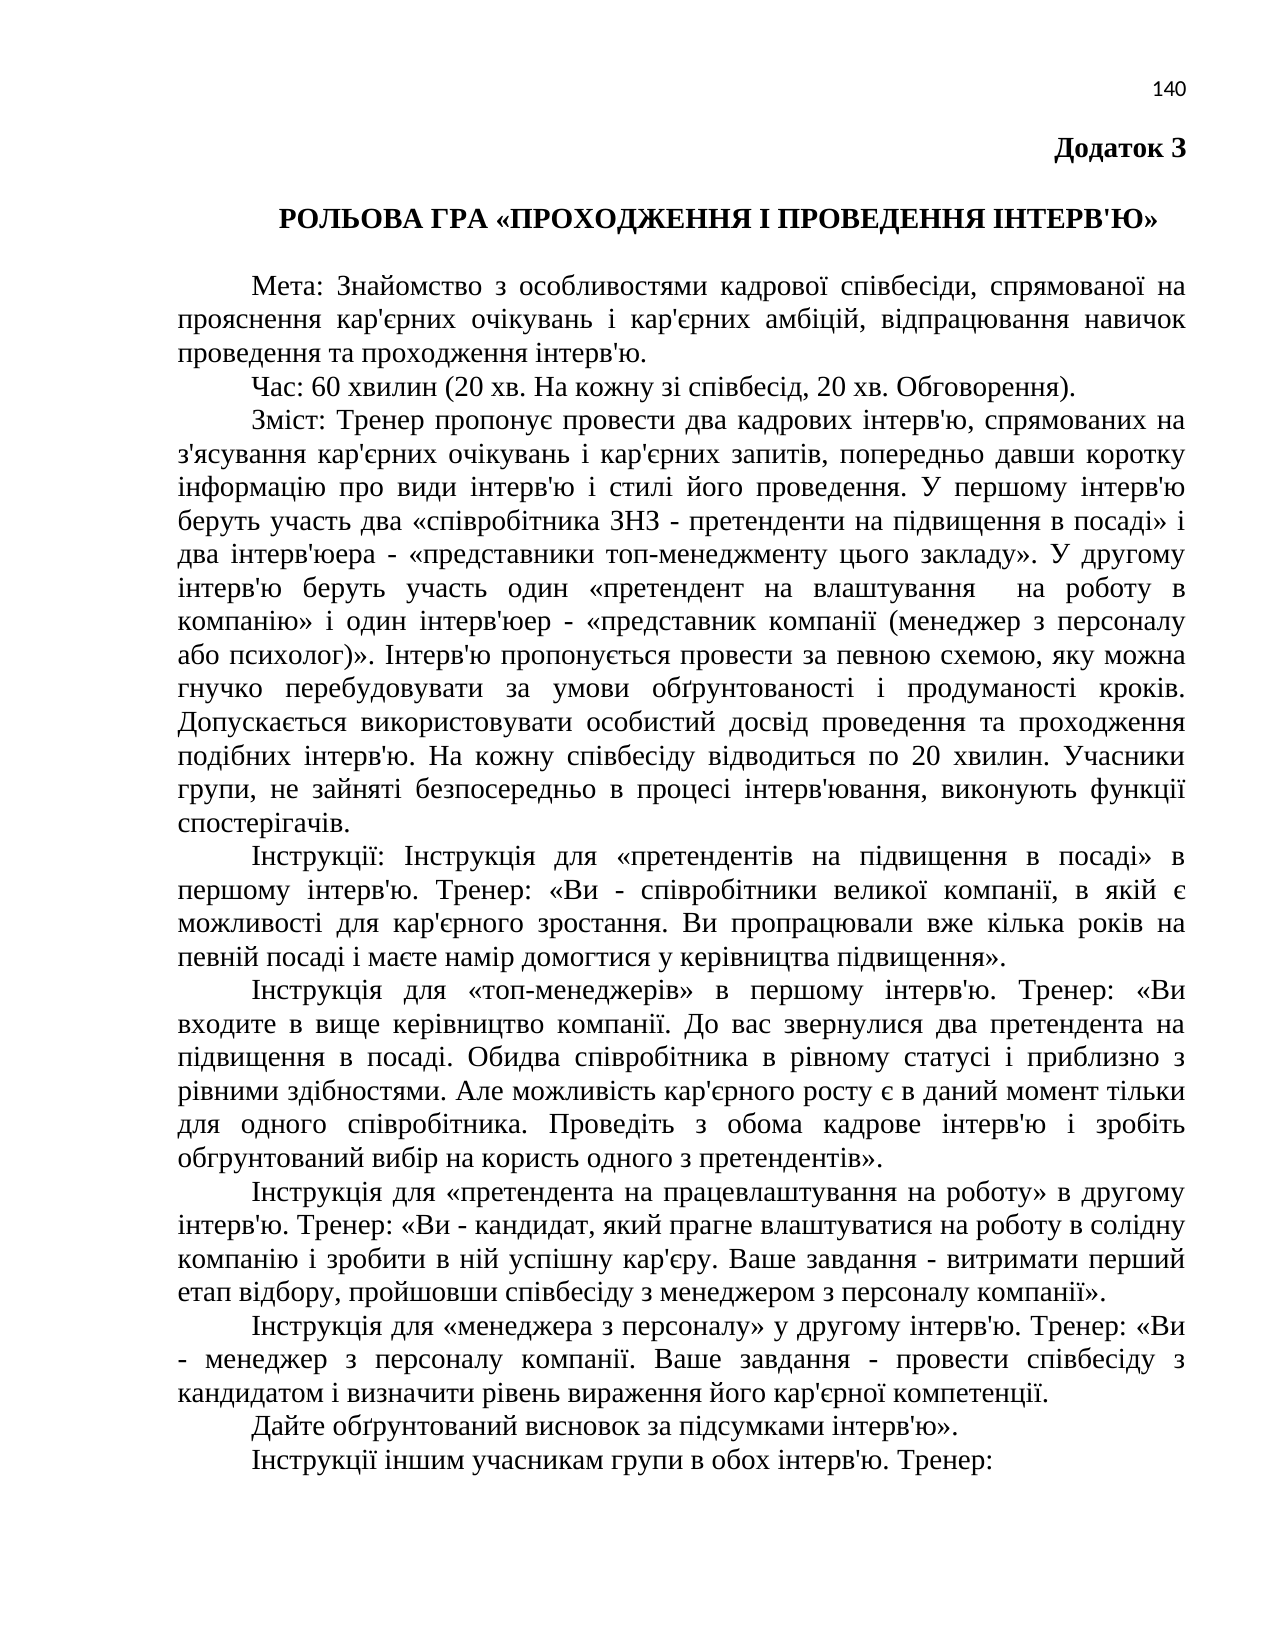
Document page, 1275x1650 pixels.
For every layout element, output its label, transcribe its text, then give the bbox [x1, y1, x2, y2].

text Час: 60 хвилин (20 хв. На кожну зі співбесід, 20 хв. Обговорення). [177, 369, 1186, 402]
text Інструкція для «претендента на працевлаштування на роботу» в другому інтерв'ю. Тренер: «Ви - кандидат, який прагне влаштуватися на роботу в солідну компанію і зробити в ній успішну кар'єру. Ваше завдання - витримати перший етап відбору, пройшовши співбесіду з менеджером з персоналу компанії». [177, 1174, 1186, 1308]
text Мета: Знайомство з особливостями кадрової співбесіди, спрямованої на прояснення кар'єрних очікувань і кар'єрних амбіцій, відпрацювання навичок проведення та проходження інтерв'ю. [177, 268, 1186, 369]
text Дайте обґрунтований висновок за підсумками інтерв'ю». [177, 1408, 1186, 1442]
text РОЛЬОВА ГРА «ПРОХОДЖЕННЯ І ПРОВЕДЕННЯ ІНТЕРВ'Ю» [177, 201, 1186, 234]
text Інструкції: Інструкція для «претендентів на підвищення в посаді» в першому інтерв'ю. Тренер: «Ви - співробітники великої компанії, в якій є можливості для кар'єрного зростання. Ви пропрацювали вже кілька років на певній посаді і маєте намір домогтися у керівництва підвищення». [177, 838, 1186, 972]
text Інструкція для «менеджера з персоналу» у другому інтерв'ю. Тренер: «Ви - менеджер з персоналу компанії. Ваше завдання - провести співбесіду з кандидатом і визначити рівень вираження його кар'єрної компетенції. [177, 1308, 1186, 1408]
text Додаток З [177, 130, 1186, 163]
text Зміст: Тренер пропонує провести два кадрових інтерв'ю, спрямованих на з'ясування кар'єрних очікувань і кар'єрних запитів, попередньо давши коротку інформацію про види інтерв'ю і стилі його проведення. У першому інтерв'ю беруть участь два «співробітника ЗНЗ - претенденти на підвищення в посаді» і два інтерв'юера - «представники топ-менеджменту цього закладу». У другому інтерв'ю беруть участь один «претендент на влаштування на роботу в компанію» і один інтерв'юер - «представник компанії (менеджер з персоналу або психолог)». Інтерв'ю пропонується провести за певною схемою, яку можна гнучко перебудовувати за умови обґрунтованості і продуманості кроків. Допускається використовувати особистий досвід проведення та проходження подібних інтерв'ю. На кожну співбесіду відводиться по 20 хвилин. Учасники групи, не зайняті безпосередньо в процесі інтерв'ювання, виконують функції спостерігачів. [177, 402, 1186, 838]
text Інструкція для «топ-менеджерів» в першому інтерв'ю. Тренер: «Ви входите в вище керівництво компанії. До вас звернулися два претендента на підвищення в посаді. Обидва співробітника в рівному статусі і приблизно з рівними здібностями. Але можливість кар'єрного росту є в даний момент тільки для одного співробітника. Проведіть з обома кадрове інтерв'ю і зробіть обгрунтований вибір на користь одного з претендентів». [177, 972, 1186, 1174]
text Інструкції іншим учасникам групи в обох інтерв'ю. Тренер: [177, 1442, 1186, 1476]
